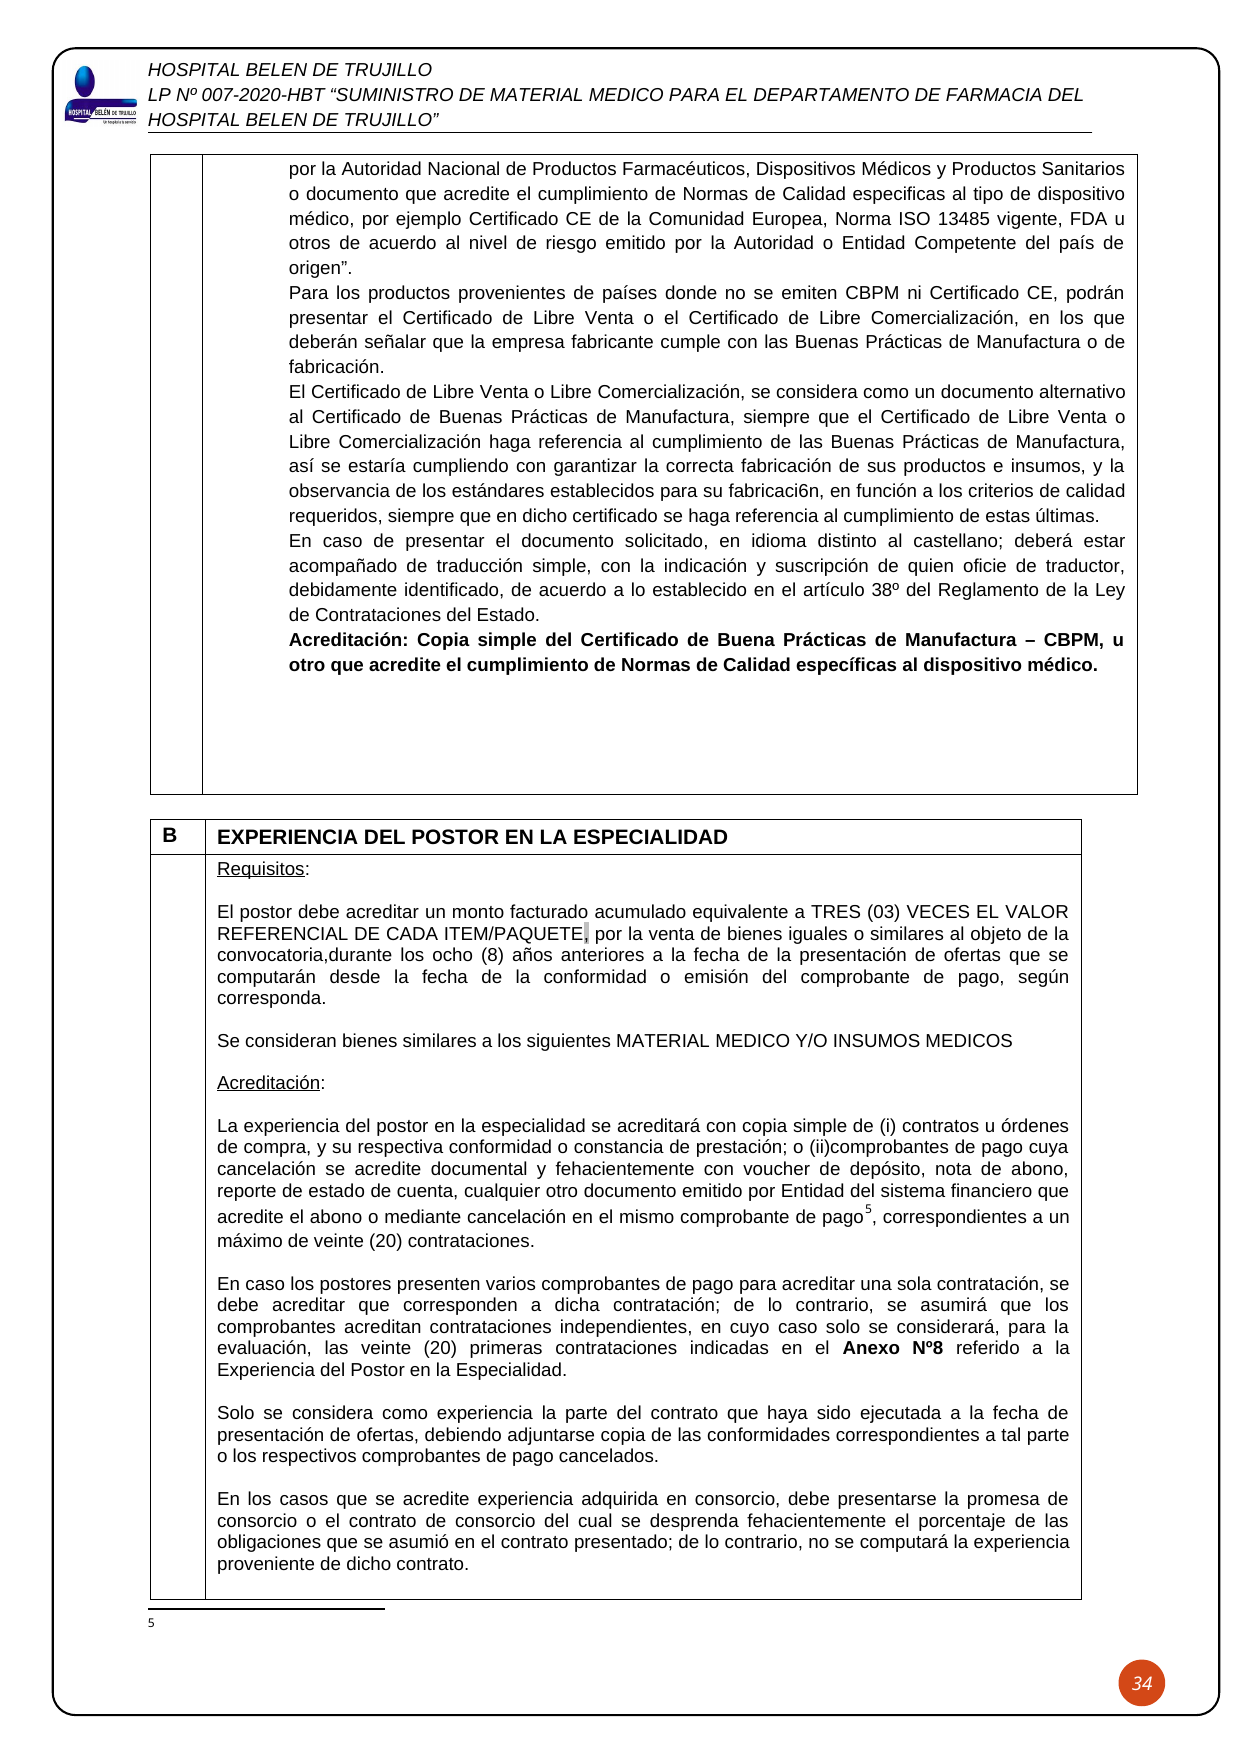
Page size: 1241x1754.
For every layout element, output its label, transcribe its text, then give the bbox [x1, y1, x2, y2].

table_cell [203, 155, 1137, 794]
table_header B [151, 820, 205, 854]
table_header EXPERIENCIA DEL POSTOR EN LA ESPECIALIDAD [206, 820, 1081, 854]
table_cell [151, 855, 205, 1599]
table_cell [206, 855, 1081, 1599]
picture [61, 60, 141, 127]
